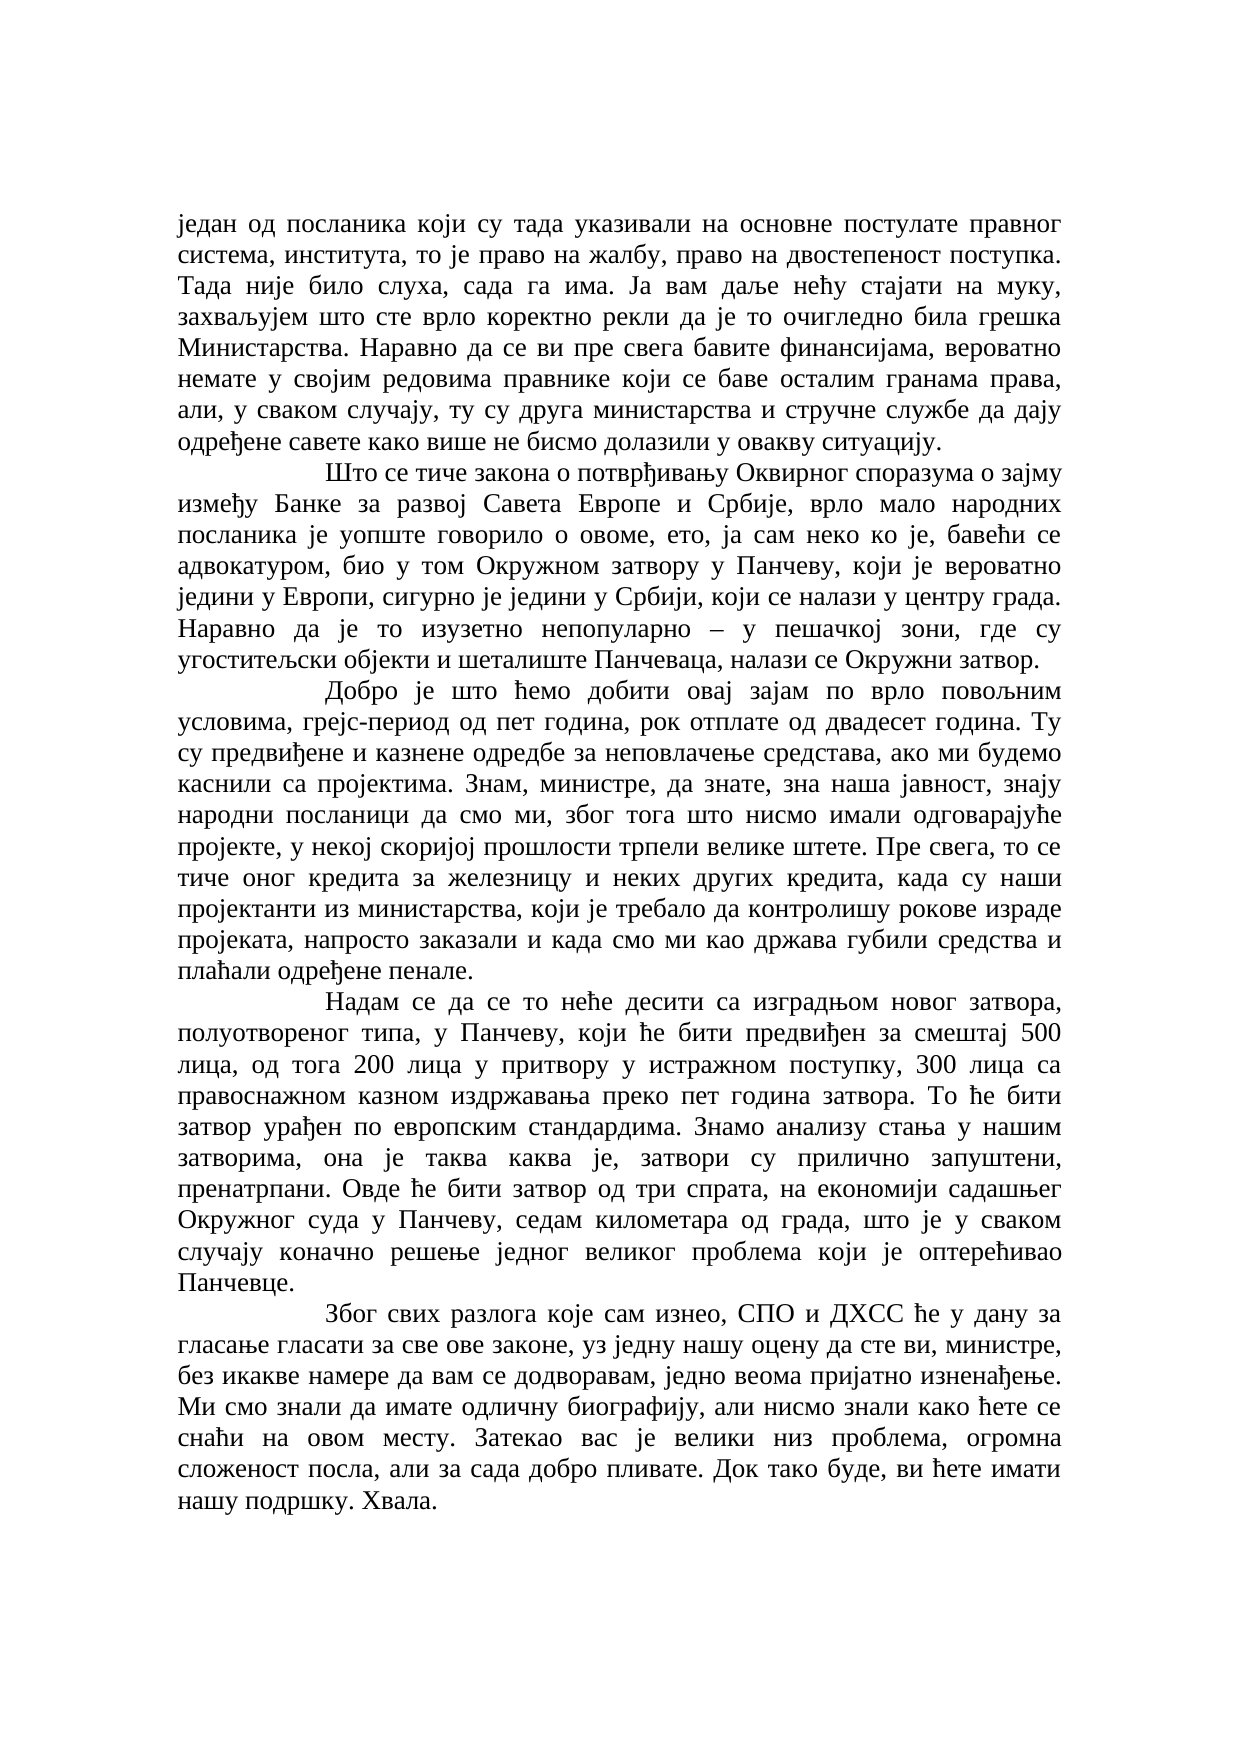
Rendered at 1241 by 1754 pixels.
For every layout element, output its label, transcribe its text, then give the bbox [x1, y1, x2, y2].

text Добро је што ћемо добити овај зајам по врло повољним условима, грејс-период од пет година, рок отплате од двадесет година. Ту су предвиђене и казнене одредбе за неповлачење средстава, ако ми будемо каснили са пројектима. Знам, министре, да знате, зна наша јавност, знају народни посланици да смо ми, због тога што нисмо имали одговарајуће пројекте, у некој скоријој прошлости трпели велике штете. Пре свега, то се тиче оног кредита за железницу и неких других кредита, када су наши пројектанти из министарства, који је требало да контролишу рокове израде пројеката, напросто заказали и када смо ми као држава губили средства и плаћали одређене пенале. [177, 674, 1063, 985]
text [177, 207, 1063, 456]
text Због свих разлога које сам изнео, СПО и ДХСС ће у дану за гласање гласати за све ове законе, уз једну нашу оцену да сте ви, министре, без икакве намере да вам се додворавам, једно веома пријатно изненађење. Ми смо знали да имате одличну биографију, али нисмо знали како ћете се снаћи на овом месту. Затекао вас је велики низ проблема, огромна сложеност посла, али за сада добро пливате. Док тако буде, ви ћете имати нашу подршку. Хвала. [177, 1297, 1063, 1515]
text Што се тиче закона о потврђивању Оквирног споразума о зајму између Банке за развој Савета Европе и Србије, врло мало народних посланика је уопште говорило о овоме, ето, ја сам неко ко је, бавећи се адвокатуром, био у том Окружном затвору у Панчеву, који је вероватно једини у Европи, сигурно је једини у Србији, који се налази у центру града. Наравно да је то изузетно непопуларно – у пешачкој зони, где су угоститељски објекти и шеталиште Панчеваца, налази се Окружни затвор. [177, 456, 1063, 674]
text Надам се да се то неће десити са изградњом новог затвора, полуотвореног типа, у Панчеву, који ће бити предвиђен за смештај 500 лица, од тога 200 лица у притвору у истражном поступку, 300 лица са правоснажном казном издржавања преко пет година затвора. То ће бити затвор урађен по европским стандардима. Знамо анализу стања у нашим затворима, она је таква каква је, затвори су прилично запуштени, пренатрпани. Овде ће бити затвор од три спрата, на економији садашњег Окружног суда у Панчеву, седам километара од града, што је у сваком случају коначно решење једног великог проблема који је оптерећивао Панчевце. [177, 985, 1063, 1297]
